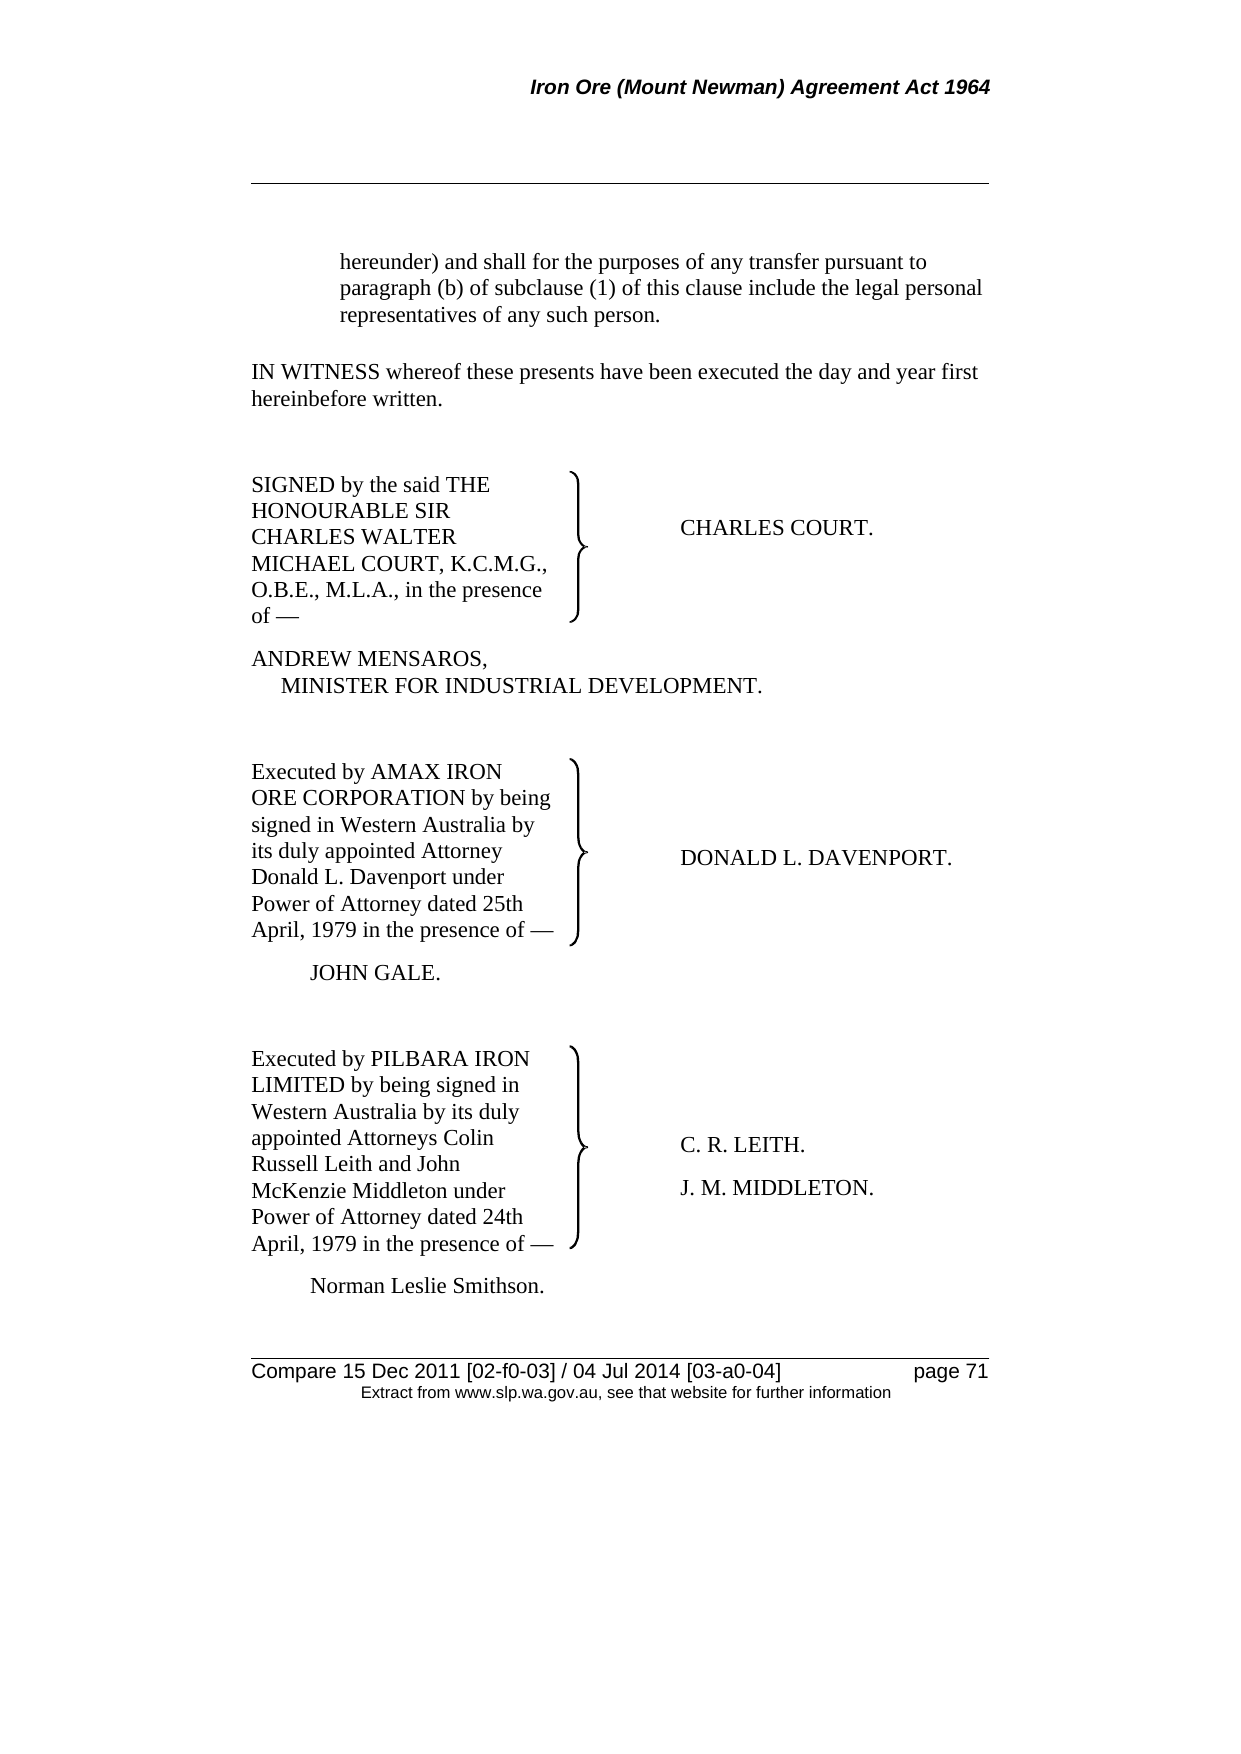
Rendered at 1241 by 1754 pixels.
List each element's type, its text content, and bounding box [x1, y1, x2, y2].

table_header Executed by AMAX IRON ORE CORPORATION by being signed in Western Australia by its duly appointed Attorney Donald L. Davenport under Power of Attorney dated 25th April, 1979 in the presence of — JOHN GALE. [244, 741, 561, 985]
table_header SIGNED by the said THE HONOURABLE SIR CHARLES WALTER MICHAEL COURT, K.C.M.G., O.B.E., M.L.A., in the presence of — [244, 454, 561, 629]
table_header [561, 454, 598, 629]
table_header [561, 1029, 598, 1299]
text ANDREW MENSAROS, [251, 646, 989, 672]
table_header C. R. LEITH. J. M. MIDDLETON. [598, 1029, 967, 1299]
text MINISTER FOR INDUSTRIAL DEVELOPMENT. [281, 672, 989, 698]
text IN WITNESS whereof these presents have been executed the day and year first hereinbefore written. [251, 358, 989, 411]
table_header DONALD L. DAVENPORT. [598, 741, 967, 985]
table_header Executed by PILBARA IRON LIMITED by being signed in Western Australia by its duly appointed Attorneys Colin Russell Leith and John McKenzie Middleton under Power of Attorney dated 24th April, 1979 in the presence of — Norman Leslie Smithson. [244, 1029, 561, 1299]
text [339, 248, 989, 327]
table_header CHARLES COURT. [598, 454, 967, 629]
table_header [561, 741, 598, 985]
